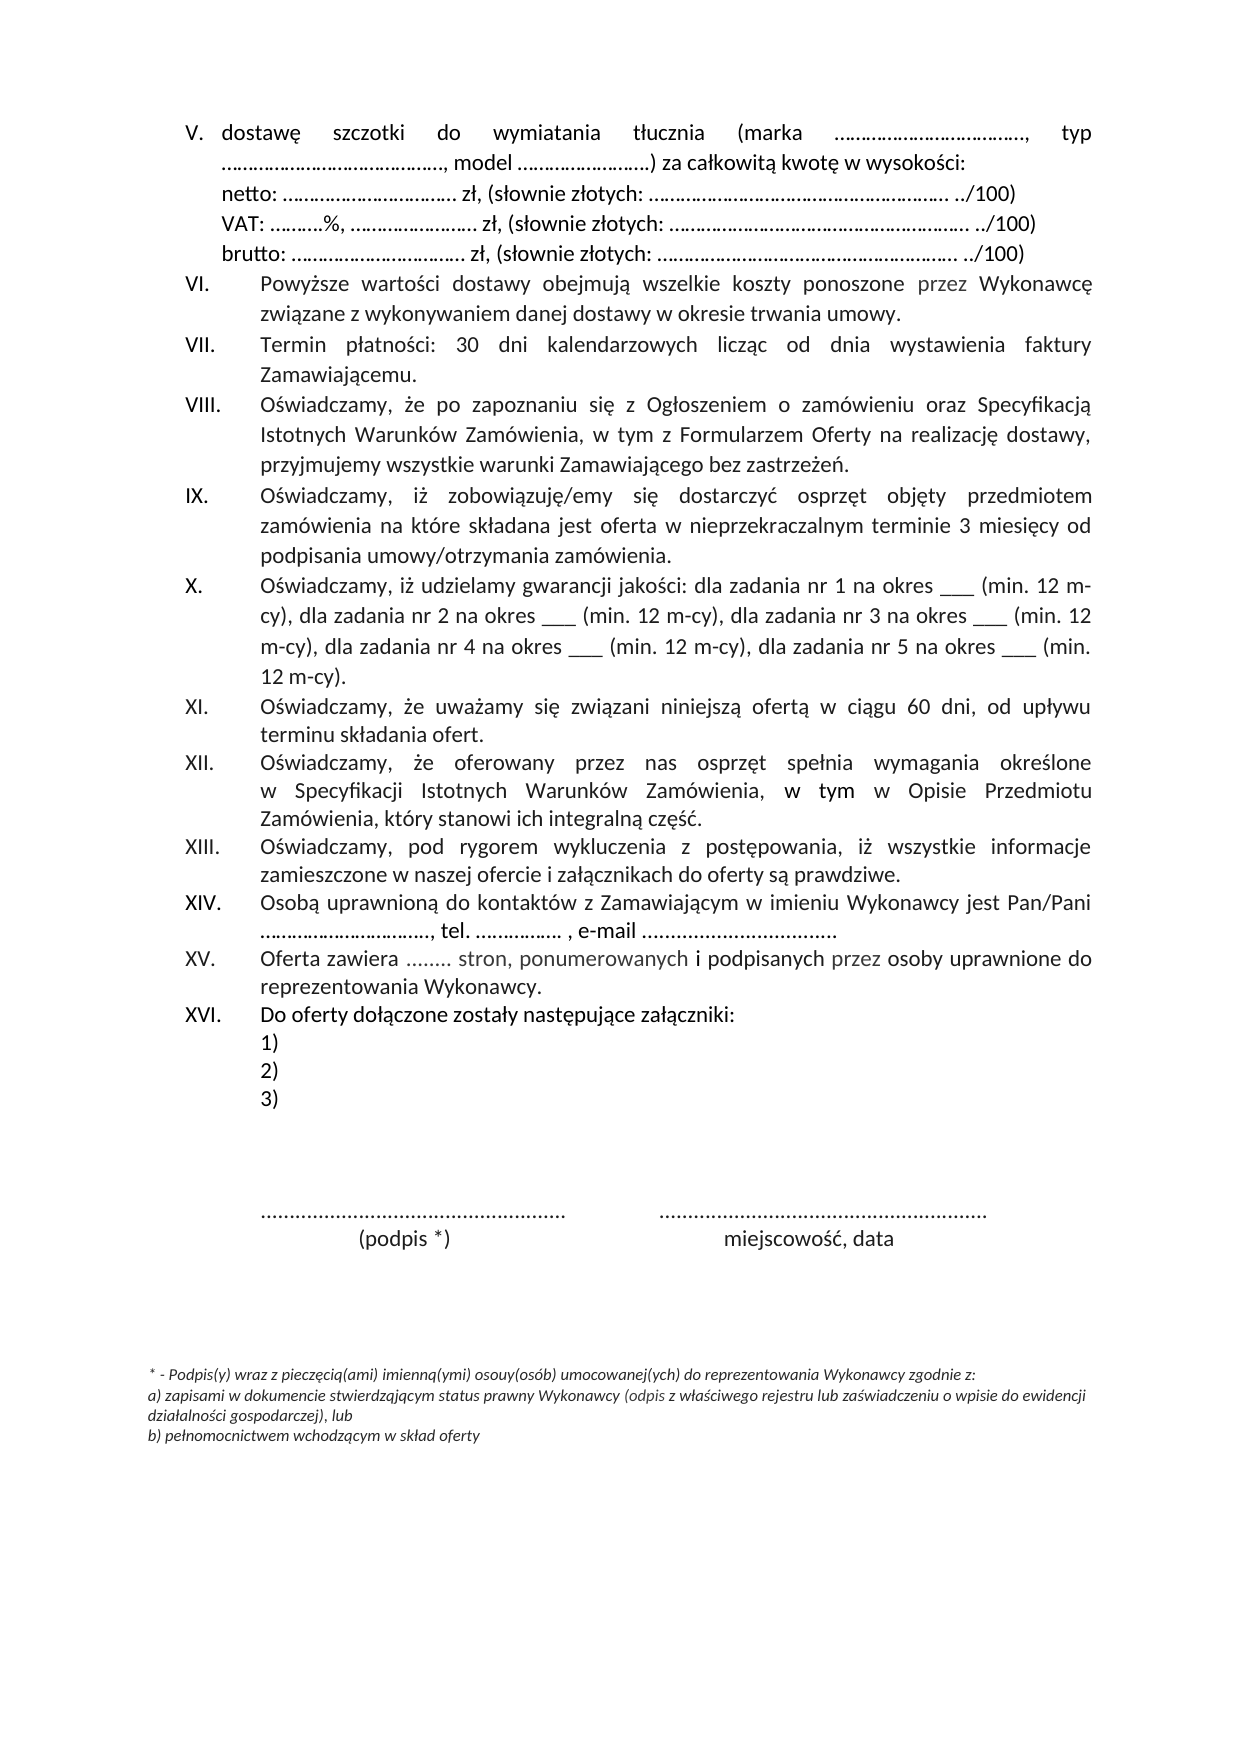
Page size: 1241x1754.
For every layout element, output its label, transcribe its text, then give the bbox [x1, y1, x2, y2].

text a) zapisami w dokumencie stwierdzqjqcym status prawny Wykonawcy (odpis z właściwego rejestru lub zaświadczeniu o wpisie do ewidencji działalności gospodarczej), lub [148, 1385, 1093, 1426]
list Oświadczamy, iż udzielamy gwarancji jakości: dla zadania nr 1 na okres ___ (min. 12 m-cy), dla zadania nr 2 na okres ___ (min. 12 m-cy), dla zadania nr 3 na okres ___ (min. 12 m-cy), dla zadania nr 4 na okres ___ (min. 12 m-cy), dla zadania nr 5 na okres ___ (min. 12 m-cy). [185, 571, 1093, 690]
text * - Podpis(y) wraz z pieczęciq(ami) imiennq(ymi) osouy(osób) umocowanej(ych) do reprezentowania Wykonawcy zgodnie z: [148, 1365, 1093, 1385]
list Termin płatności: 30 dni kalendarzowych licząc od dnia wystawienia faktury Zamawiającemu. [185, 330, 1093, 388]
list 1) [260, 1028, 1093, 1056]
list Oświadczamy, że po zapoznaniu się z Ogłoszeniem o zamówieniu oraz Specyfikacją Istotnych Warunków Zamówienia, w tym z Formularzem Oferty na realizację dostawy, przyjmujemy wszystkie warunki Zamawiającego bez zastrzeżeń. [185, 390, 1093, 478]
list ..................................................... ......................................................... [260, 1197, 1093, 1224]
list (podpis *) miejscowość, data [260, 1224, 1093, 1253]
list Powyższe wartości dostawy obejmują wszelkie koszty ponoszone przez Wykonawcę związane z wykonywaniem danej dostawy w okresie trwania umowy. [185, 269, 1093, 327]
list Oświadczamy, że uważamy się związani niniejszą ofertą w ciągu 60 dni, od upływu terminu składania ofert. [185, 692, 1093, 748]
list Oświadczamy, że oferowany przez nas osprzęt spełnia wymagania określone w Specyfikacji Istotnych Warunków Zamówienia, w tym w Opisie Przedmiotu Zamówienia, który stanowi ich integralną część. [185, 748, 1093, 832]
list brutto: …………………………… zł, (słownie złotych: ………………………………………………… ../100) [221, 239, 1093, 267]
list VAT: ……….%, …………………… zł, (słownie złotych: ………………………………………………… ../100) [221, 209, 1093, 237]
list Do oferty dołączone zostały następujące załączniki: [185, 1000, 1093, 1028]
list Oświadczamy, pod rygorem wykluczenia z postępowania, iż wszystkie informacje zamieszczone w naszej ofercie i załącznikach do oferty są prawdziwe. [185, 832, 1093, 888]
text b) pełnomocnictwem wchodzącym w skład oferty [148, 1426, 1093, 1446]
list 2) [260, 1056, 1093, 1084]
list Oferta zawiera ........ stron, ponumerowanych i podpisanych przez osoby uprawnione do reprezentowania Wykonawcy. [185, 944, 1093, 1000]
list Osobą uprawnioną do kontaktów z Zamawiającym w imieniu Wykonawcy jest Pan/Pani ………………………….., tel. …...………. , e-mail .................................. [185, 888, 1093, 944]
list dostawę szczotki do wymiatania tłucznia (marka ………………………………, typ ……………………………………, model …………………….) za całkowitą kwotę w wysokości: [185, 118, 1093, 176]
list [221, 179, 1093, 207]
list Oświadczamy, iż zobowiązuję/emy się dostarczyć osprzęt objęty przedmiotem zamówienia na które składana jest oferta w nieprzekraczalnym terminie 3 miesięcy od podpisania umowy/otrzymania zamówienia. [185, 481, 1093, 569]
list 3) [260, 1084, 1093, 1112]
